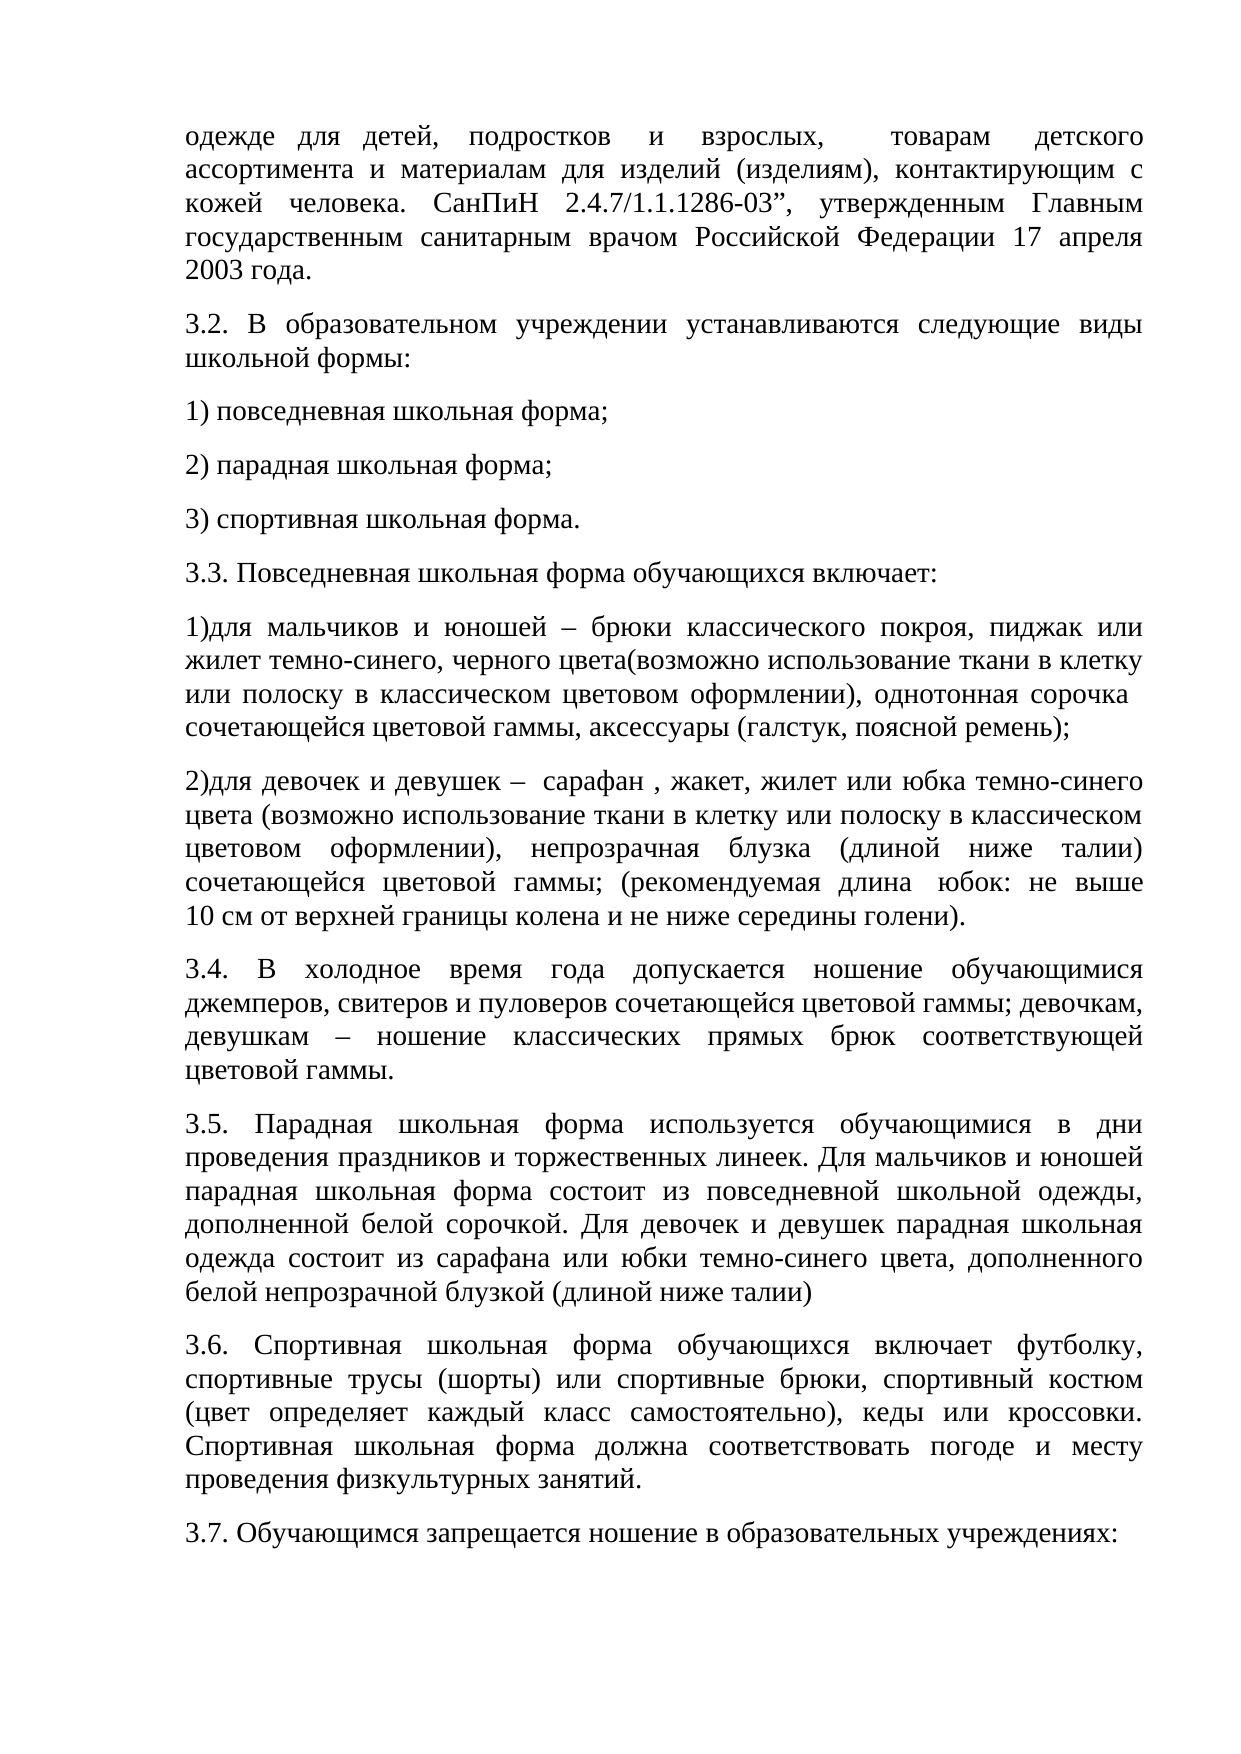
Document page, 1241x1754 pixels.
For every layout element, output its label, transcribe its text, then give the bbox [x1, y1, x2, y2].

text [185, 118, 1144, 286]
text 3.7. Обучающимся запрещается ношение в образовательных учреждениях: [185, 1516, 1144, 1549]
text 3.4. В холодное время года допускается ношение обучающимися джемперов, свитеров и пуловеров сочетающейся цветовой гаммы; девочкам, девушкам – ношение классических прямых брюк соответствующей цветовой гаммы. [185, 951, 1144, 1086]
text 3.3. Повседневная школьная форма обучающихся включает: [185, 555, 1144, 589]
text 3) спортивная школьная форма. [185, 501, 1144, 535]
text 1) повседневная школьная форма; [185, 393, 1144, 427]
text 1)для мальчиков и юношей – брюки классического покроя, пиджак или жилет темно-синего, черного цвета(возможно использование ткани в клетку или полоску в классическом цветовом оформлении), однотонная сорочка сочетающейся цветовой гаммы, аксессуары (галстук, поясной ремень); [185, 609, 1144, 743]
text 3.2. В образовательном учреждении устанавливаются следующие виды школьной формы: [185, 306, 1144, 373]
text 3.5. Парадная школьная форма используется обучающимися в дни проведения праздников и торжественных линеек. Для мальчиков и юношей парадная школьная форма состоит из повседневной школьной одежды, дополненной белой сорочкой. Для девочек и девушек парадная школьная одежда состоит из сарафана или юбки темно-синего цвета, дополненного белой непрозрачной блузкой (длиной ниже талии) [185, 1106, 1144, 1307]
text 3.6. Спортивная школьная форма обучающихся включает футболку, спортивные трусы (шорты) или спортивные брюки, спортивный костюм (цвет определяет каждый класс самостоятельно), кеды или кроссовки. Спортивная школьная форма должна соответствовать погоде и месту проведения физкультурных занятий. [185, 1327, 1144, 1495]
text 2)для девочек и девушек – сарафан , жакет, жилет или юбка темно-синего цвета (возможно использование ткани в клетку или полоску в классическом цветовом оформлении), непрозрачная блузка (длиной ниже талии) сочетающейся цветовой гаммы; (рекомендуемая длина юбок: не выше 10 см от верхней границы колена и не ниже середины голени). [185, 763, 1144, 931]
text 2) парадная школьная форма; [185, 447, 1144, 481]
